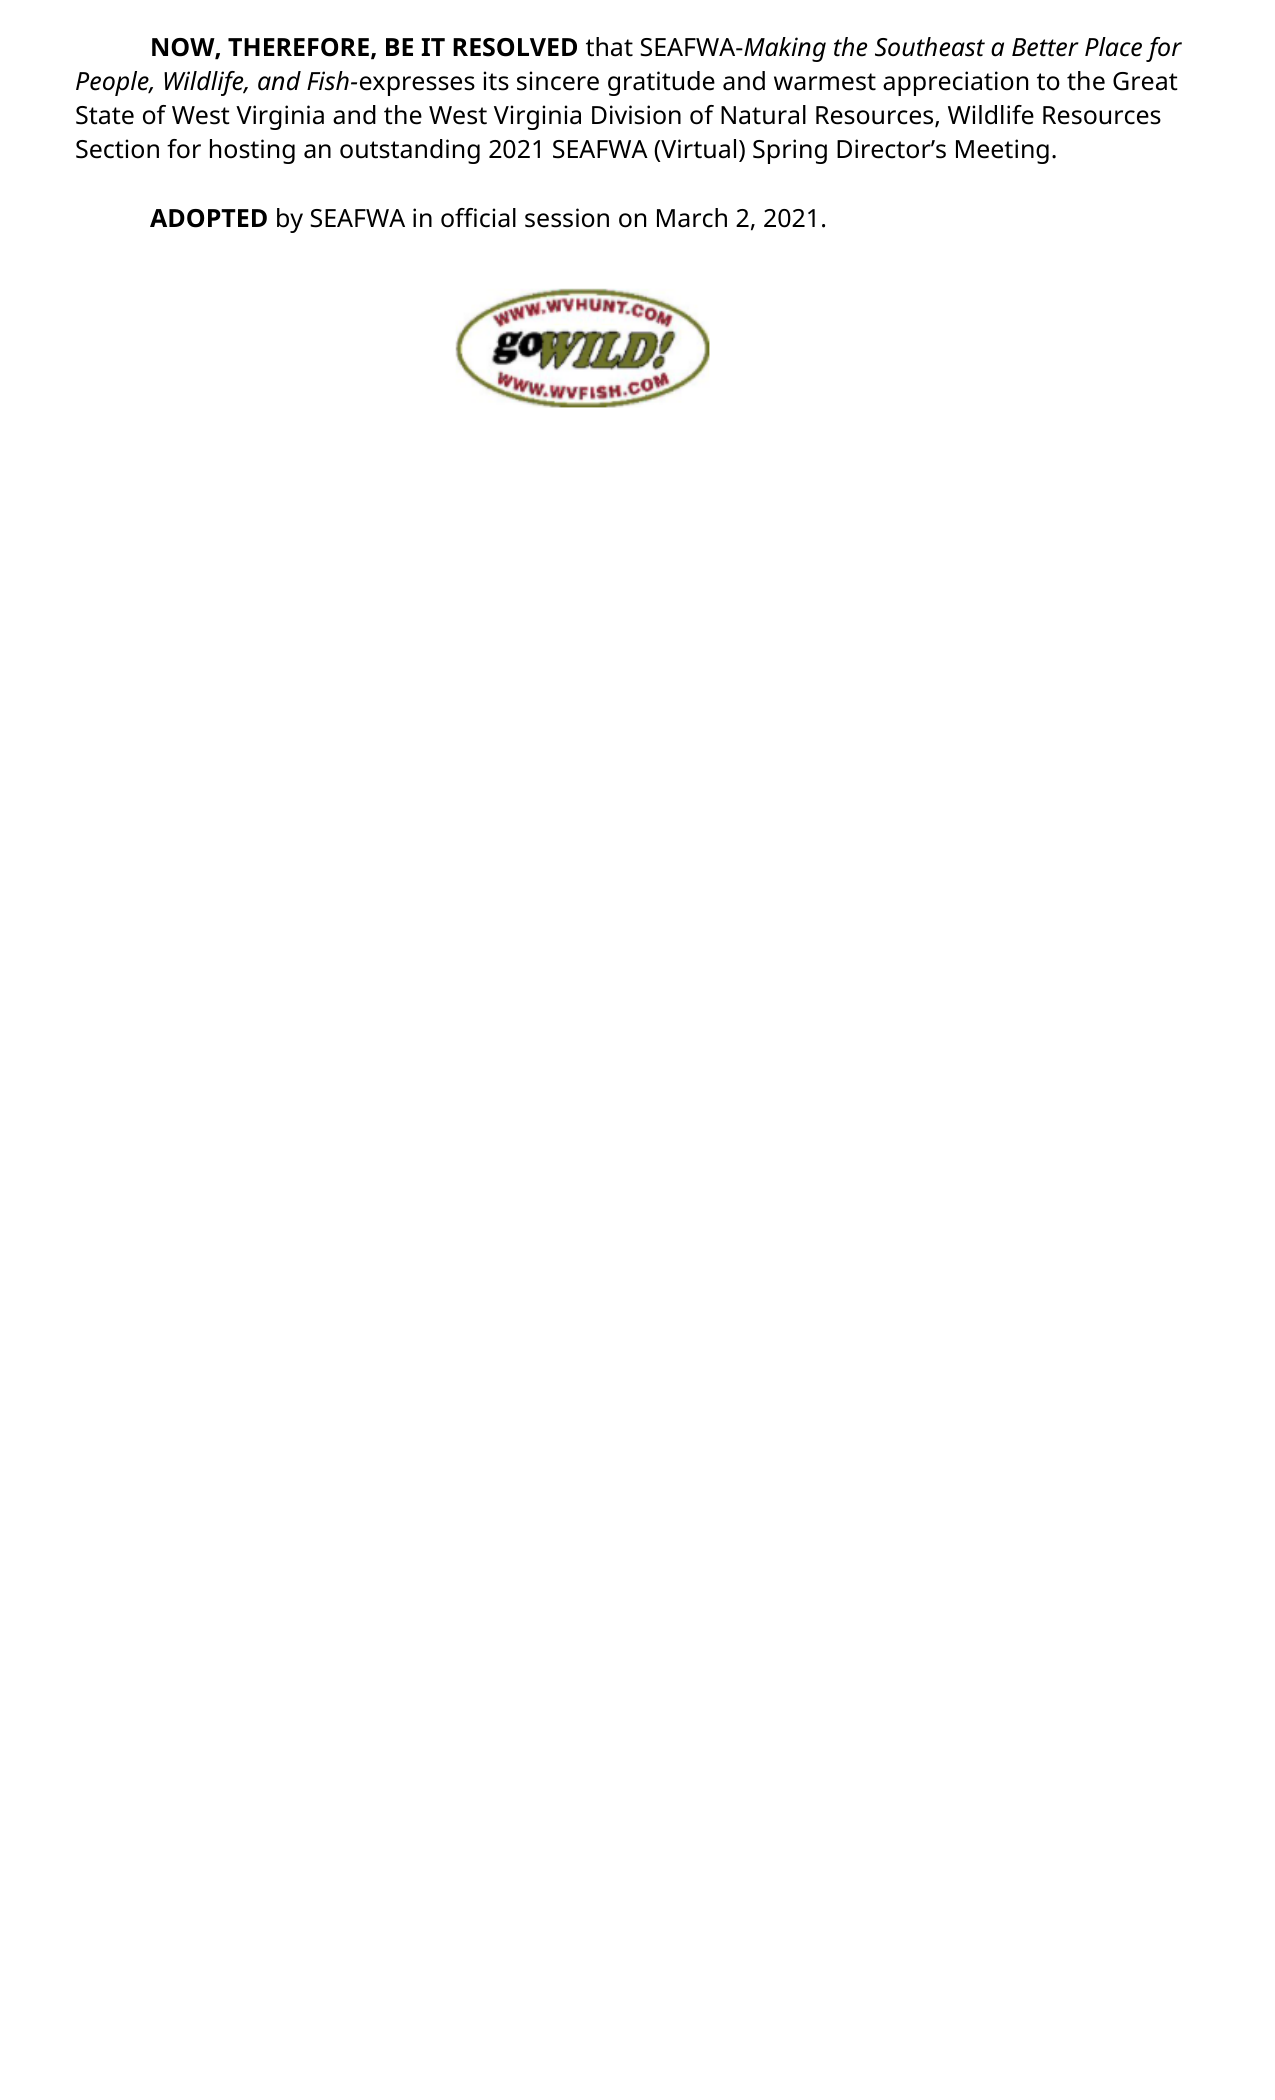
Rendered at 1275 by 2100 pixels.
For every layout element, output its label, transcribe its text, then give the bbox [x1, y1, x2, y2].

text ADOPTED by SEAFWA in official session on March 2, 2021. [75, 200, 1200, 234]
text NOW, THEREFORE, BE IT RESOLVED that SEAFWA-Making the Southeast a Better Place for People, Wildlife, and Fish-expresses its sincere gratitude and warmest appreciation to the Great State of West Virginia and the West Virginia Division of Natural Resources, Wildlife Resources Section for hosting an outstanding 2021 SEAFWA (Virtual) Spring Director’s Meeting. [75, 30, 1200, 166]
